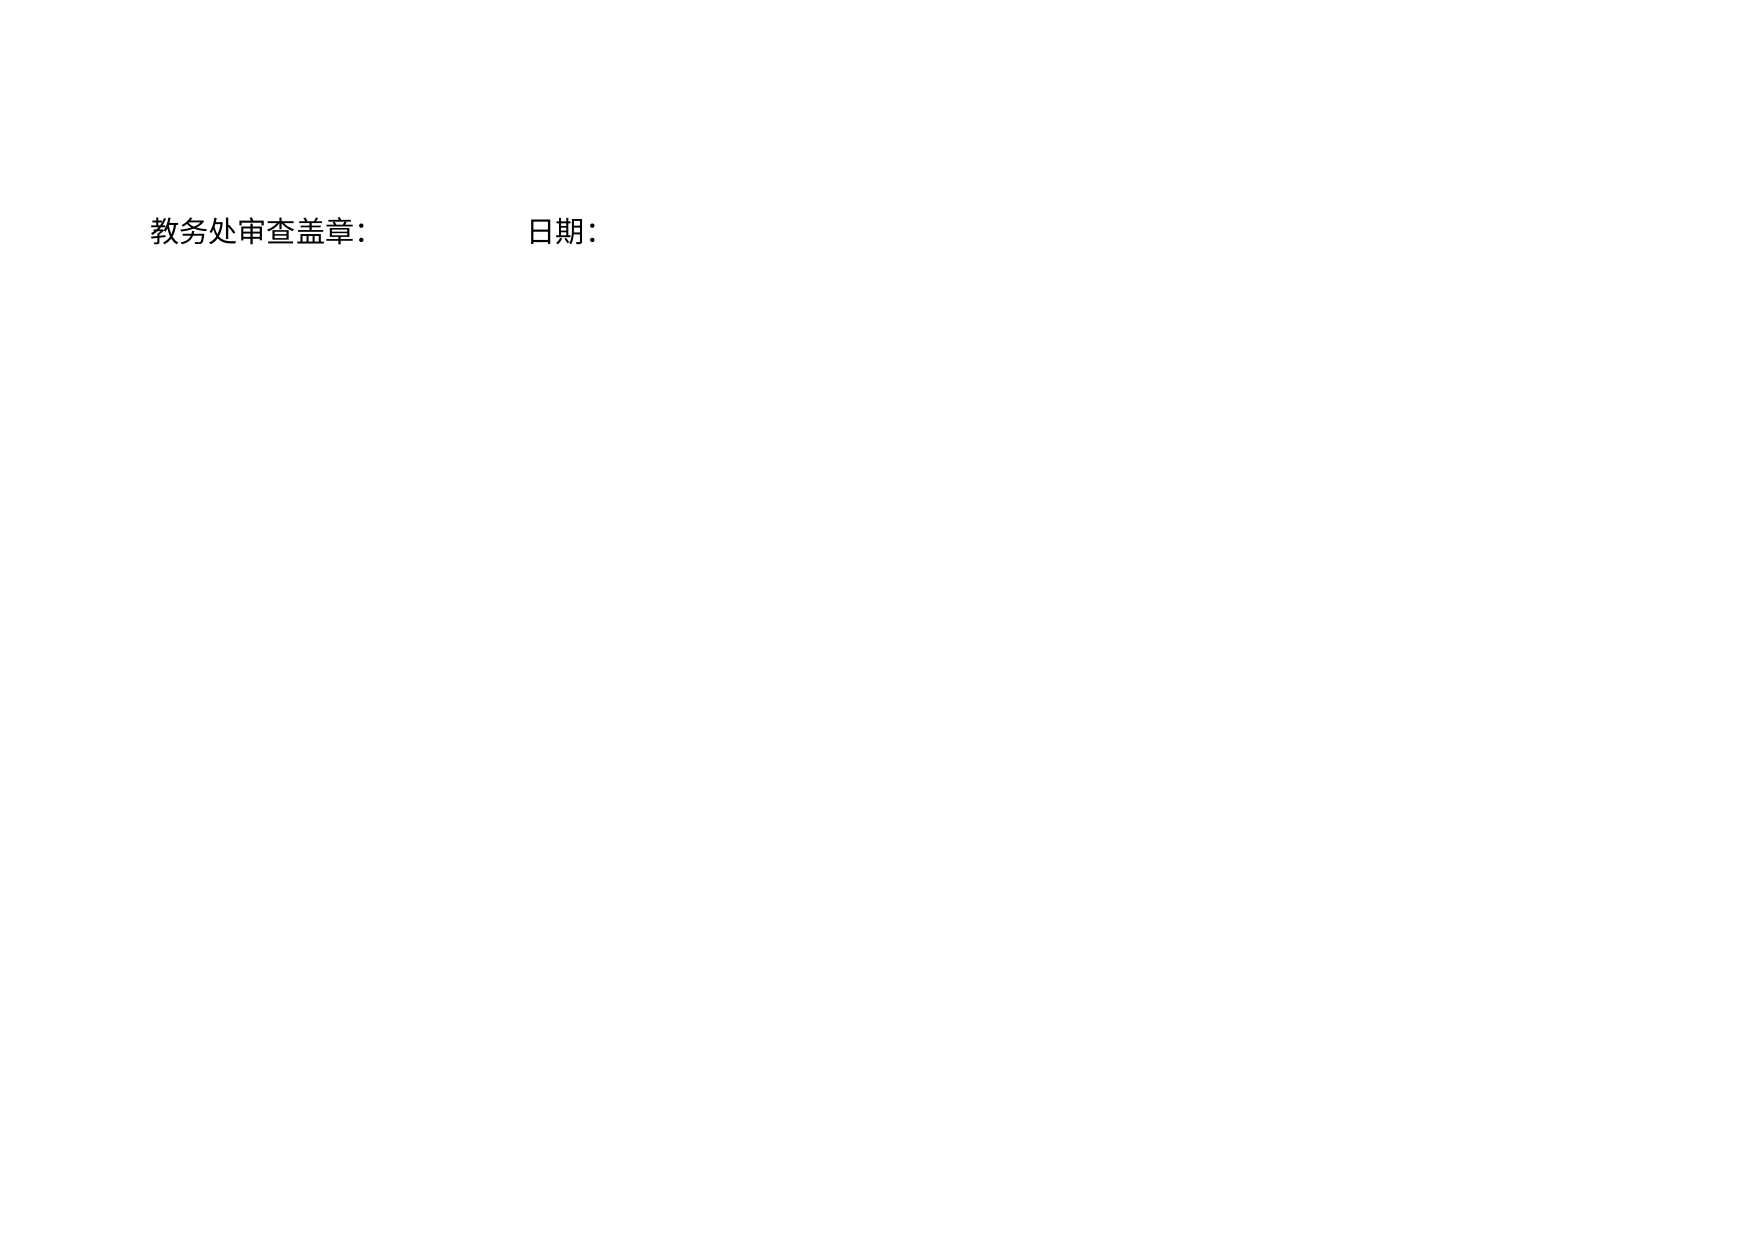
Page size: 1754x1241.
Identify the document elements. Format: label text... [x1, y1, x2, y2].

text 教务处审查盖章： 日期： [150, 198, 1604, 263]
